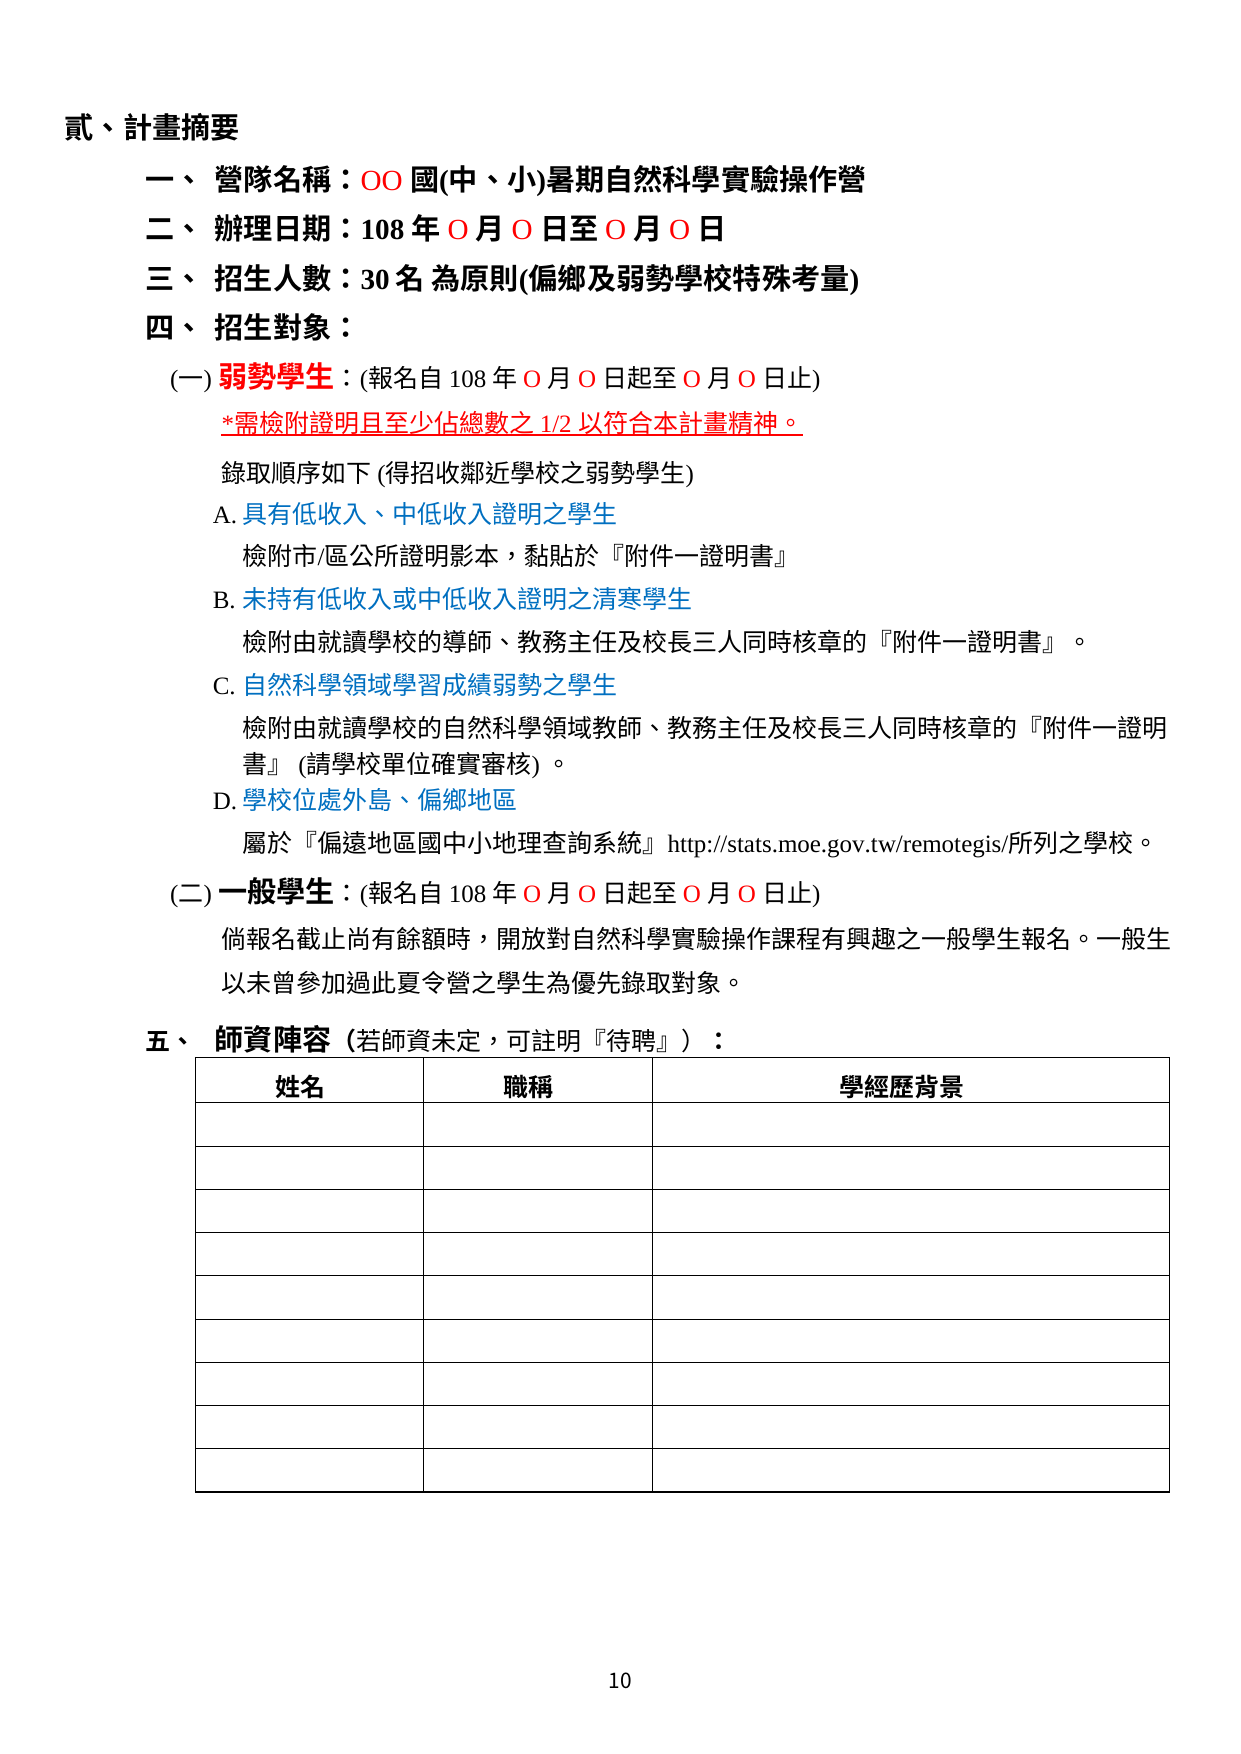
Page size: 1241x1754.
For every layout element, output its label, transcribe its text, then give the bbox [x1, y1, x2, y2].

table_header 學經歷背景 [653, 1058, 1169, 1102]
table_cell [424, 1190, 652, 1232]
table_cell [196, 1276, 423, 1318]
text 檢附市/區公所證明影本，黏貼於『附件一證明書』 [242, 536, 1176, 573]
list 學校位處外島、偏鄉地區 [213, 781, 1176, 817]
table_cell [424, 1406, 652, 1448]
table_cell [196, 1320, 423, 1362]
list 辦理日期：108 年 O 月 O 日至 O 月 O 日 [145, 212, 1157, 247]
table_cell [653, 1103, 1169, 1146]
table_cell [424, 1103, 652, 1146]
text *需檢附證明且至少佔總數之 1/2 以符合本計畫精神。 [221, 404, 1172, 440]
table_cell [653, 1449, 1169, 1491]
table_cell [196, 1103, 423, 1146]
text (一) 弱勢學生：(報名自 108 年 O 月 O 日起至 O 月 O 日止) [170, 345, 1176, 398]
list 師資陣容（若師資未定，可註明『待聘』）： [145, 1023, 1157, 1057]
table_cell [196, 1147, 423, 1189]
table_cell [653, 1363, 1169, 1405]
text (二) 一般學生：(報名自 108 年 O 月 O 日起至 O 月 O 日止) [170, 860, 1176, 913]
list 自然科學領域學習成績弱勢之學生 [213, 665, 1176, 701]
table_cell [196, 1363, 423, 1405]
table_cell [653, 1233, 1169, 1275]
table_header 姓名 [196, 1058, 423, 1102]
list 招生對象： [145, 311, 1157, 345]
table_cell [424, 1449, 652, 1491]
table_cell [653, 1190, 1169, 1232]
table_cell [196, 1406, 423, 1448]
list 具有低收入、中低收入證明之學生 [213, 498, 1176, 530]
text 貳、計畫摘要 [64, 102, 1176, 148]
text 檢附由就讀學校的導師、教務主任及校長三人同時核章的『附件一證明書』。 [242, 622, 1176, 659]
list 未持有低收入或中低收入證明之清寒學生 [213, 579, 1176, 616]
list 營隊名稱：OO 國(中、小)暑期自然科學實驗操作營 [145, 163, 1172, 197]
text 錄取順序如下 (得招收鄰近學校之弱勢學生) [221, 453, 1172, 490]
table_cell [196, 1233, 423, 1275]
table_header 職稱 [424, 1058, 652, 1102]
text 倘報名截止尚有餘額時，開放對自然科學實驗操作課程有興趣之一般學生報名。一般生以未曾參加過此夏令營之學生為優先錄取對象。 [221, 919, 1172, 1000]
table_cell [653, 1276, 1169, 1318]
table_cell [424, 1147, 652, 1189]
table_cell [424, 1233, 652, 1275]
table_cell [424, 1276, 652, 1318]
table_cell [653, 1320, 1169, 1362]
table_cell [424, 1320, 652, 1362]
table_cell [196, 1449, 423, 1491]
table_cell [196, 1190, 423, 1232]
table_cell [424, 1363, 652, 1405]
text 檢附由就讀學校的自然科學領域教師、教務主任及校長三人同時核章的『附件一證明書』 (請學校單位確實審核) 。 [242, 708, 1176, 781]
list 招生人數：30名 為原則(偏鄉及弱勢學校特殊考量) [145, 262, 1172, 296]
table_cell [653, 1406, 1169, 1448]
table_cell [653, 1147, 1169, 1189]
text 屬於『偏遠地區國中小地理查詢系統』http://stats.moe.gov.tw/remotegis/所列之學校。 [242, 823, 1176, 860]
